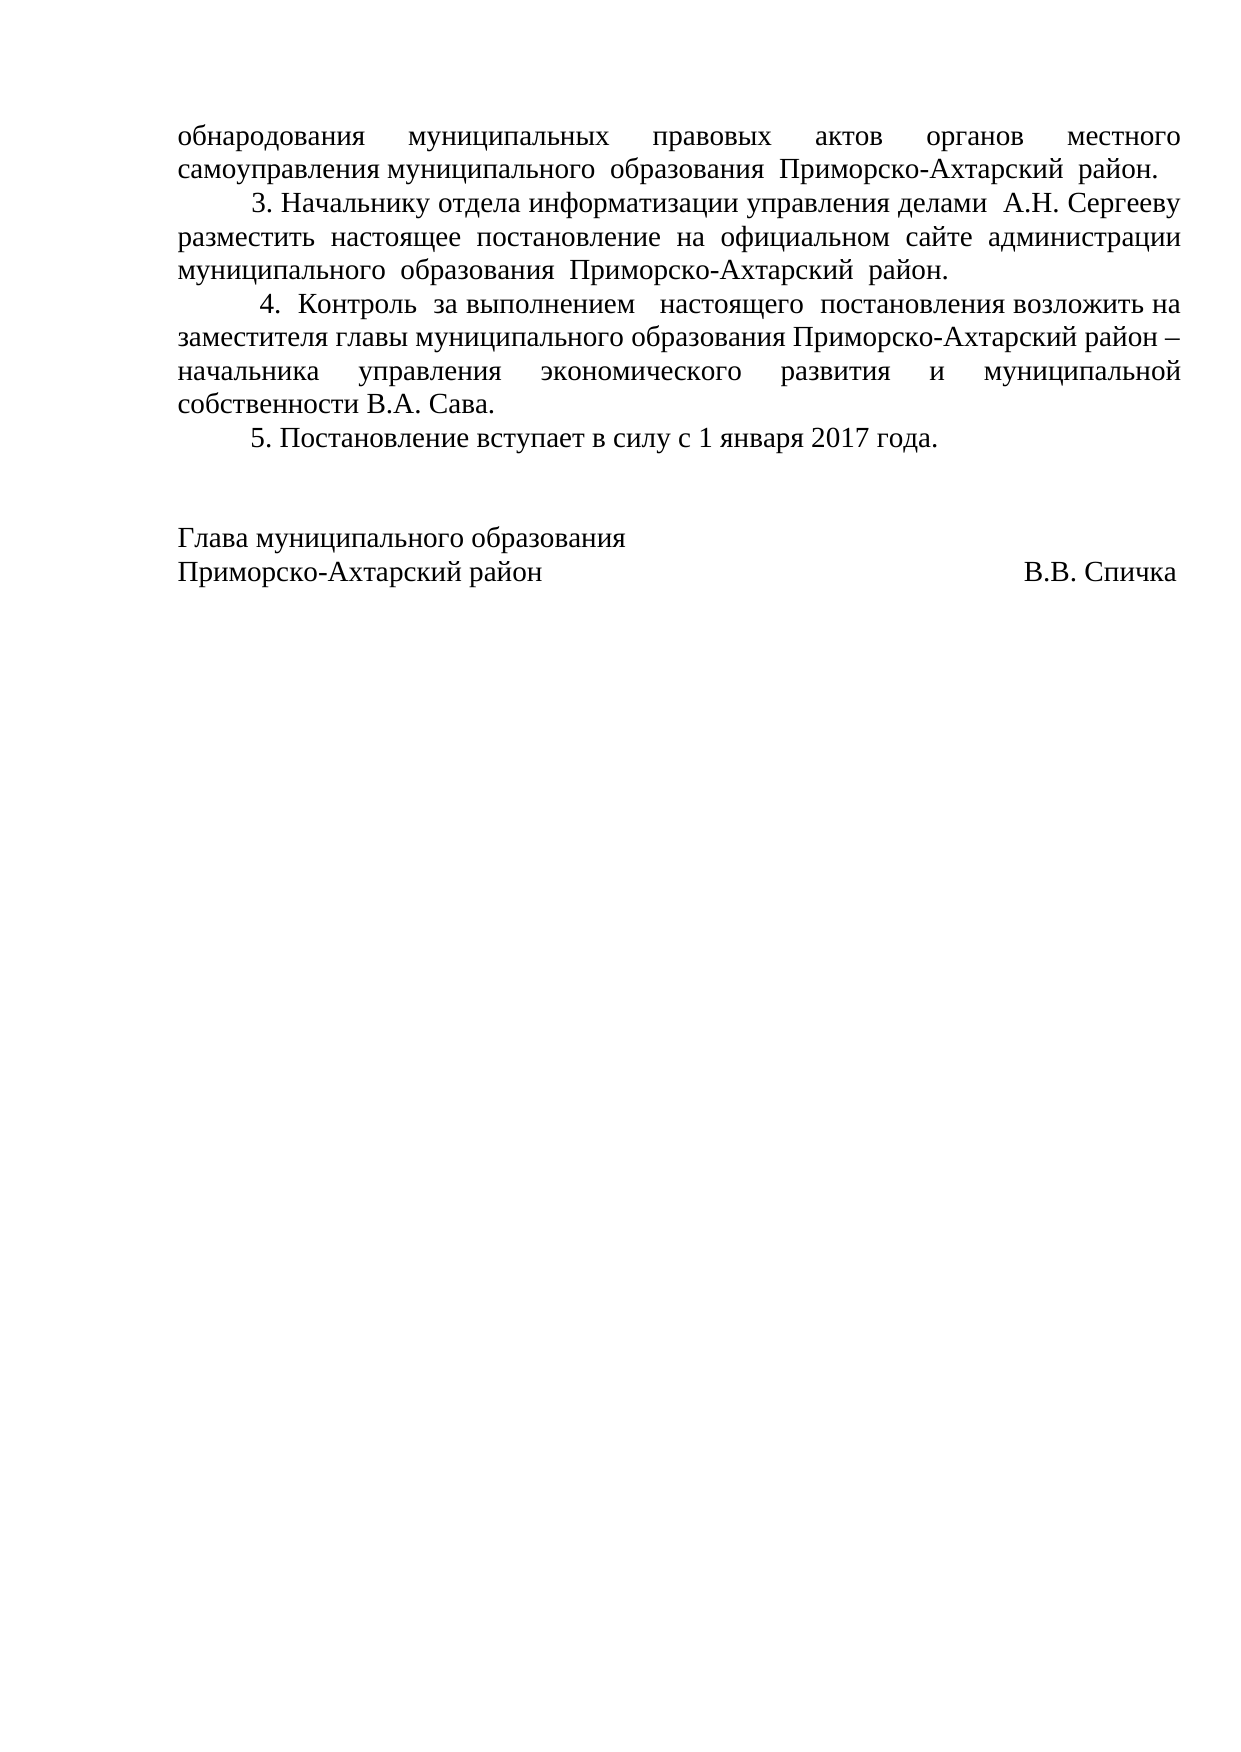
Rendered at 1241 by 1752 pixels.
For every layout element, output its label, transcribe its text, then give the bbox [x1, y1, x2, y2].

text 5. Постановление вступает в силу с 1 января 2017 года. [177, 420, 1182, 453]
text Глава муниципального образования [177, 521, 1182, 554]
text 3. Начальнику отдела информатизации управления делами А.Н. Сергееву разместить настоящее постановление на официальном сайте администрации муниципального образования Приморско-Ахтарский район. [177, 185, 1182, 286]
text 4. Контроль за выполнением настоящего постановления возложить на заместителя главы муниципального образования Приморско-Ахтарский район – [177, 286, 1182, 353]
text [177, 118, 1182, 185]
text начальника управления экономического развития и муниципальной собственности В.А. Сава. [177, 353, 1182, 420]
text Приморско-Ахтарский район В.В. Спичка [177, 554, 1182, 588]
